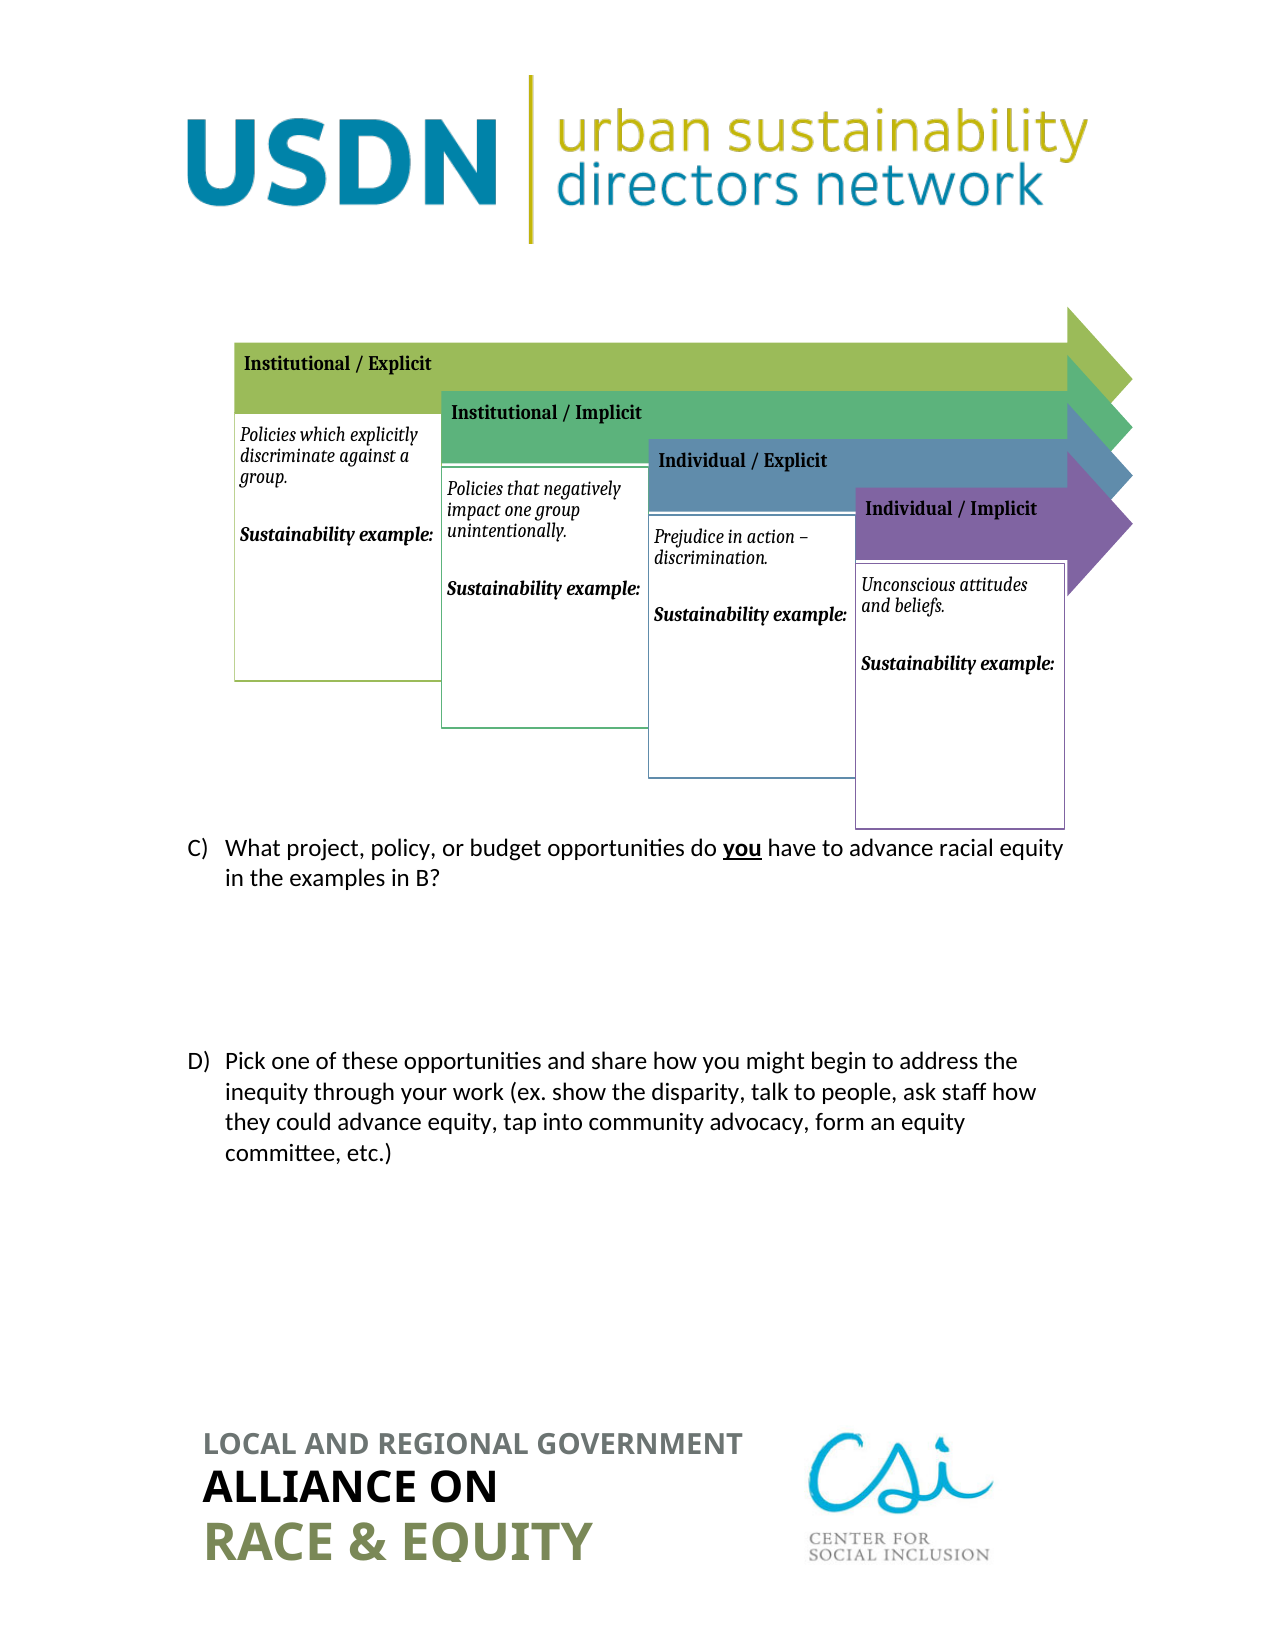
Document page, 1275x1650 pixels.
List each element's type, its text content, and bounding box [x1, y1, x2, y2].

list Pick one of these opportunities and share how you might begin to address the inequity through your work (ex. show the disparity, talk to people, ask staff how they could advance equity, tap into community advocacy, form an equity committee, etc.) [187, 1046, 1087, 1168]
picture [797, 1417, 1002, 1575]
list What project, policy, or budget opportunities do you have to advance racial equity in the examples in B? [187, 832, 1087, 893]
picture [187, 75, 1088, 244]
